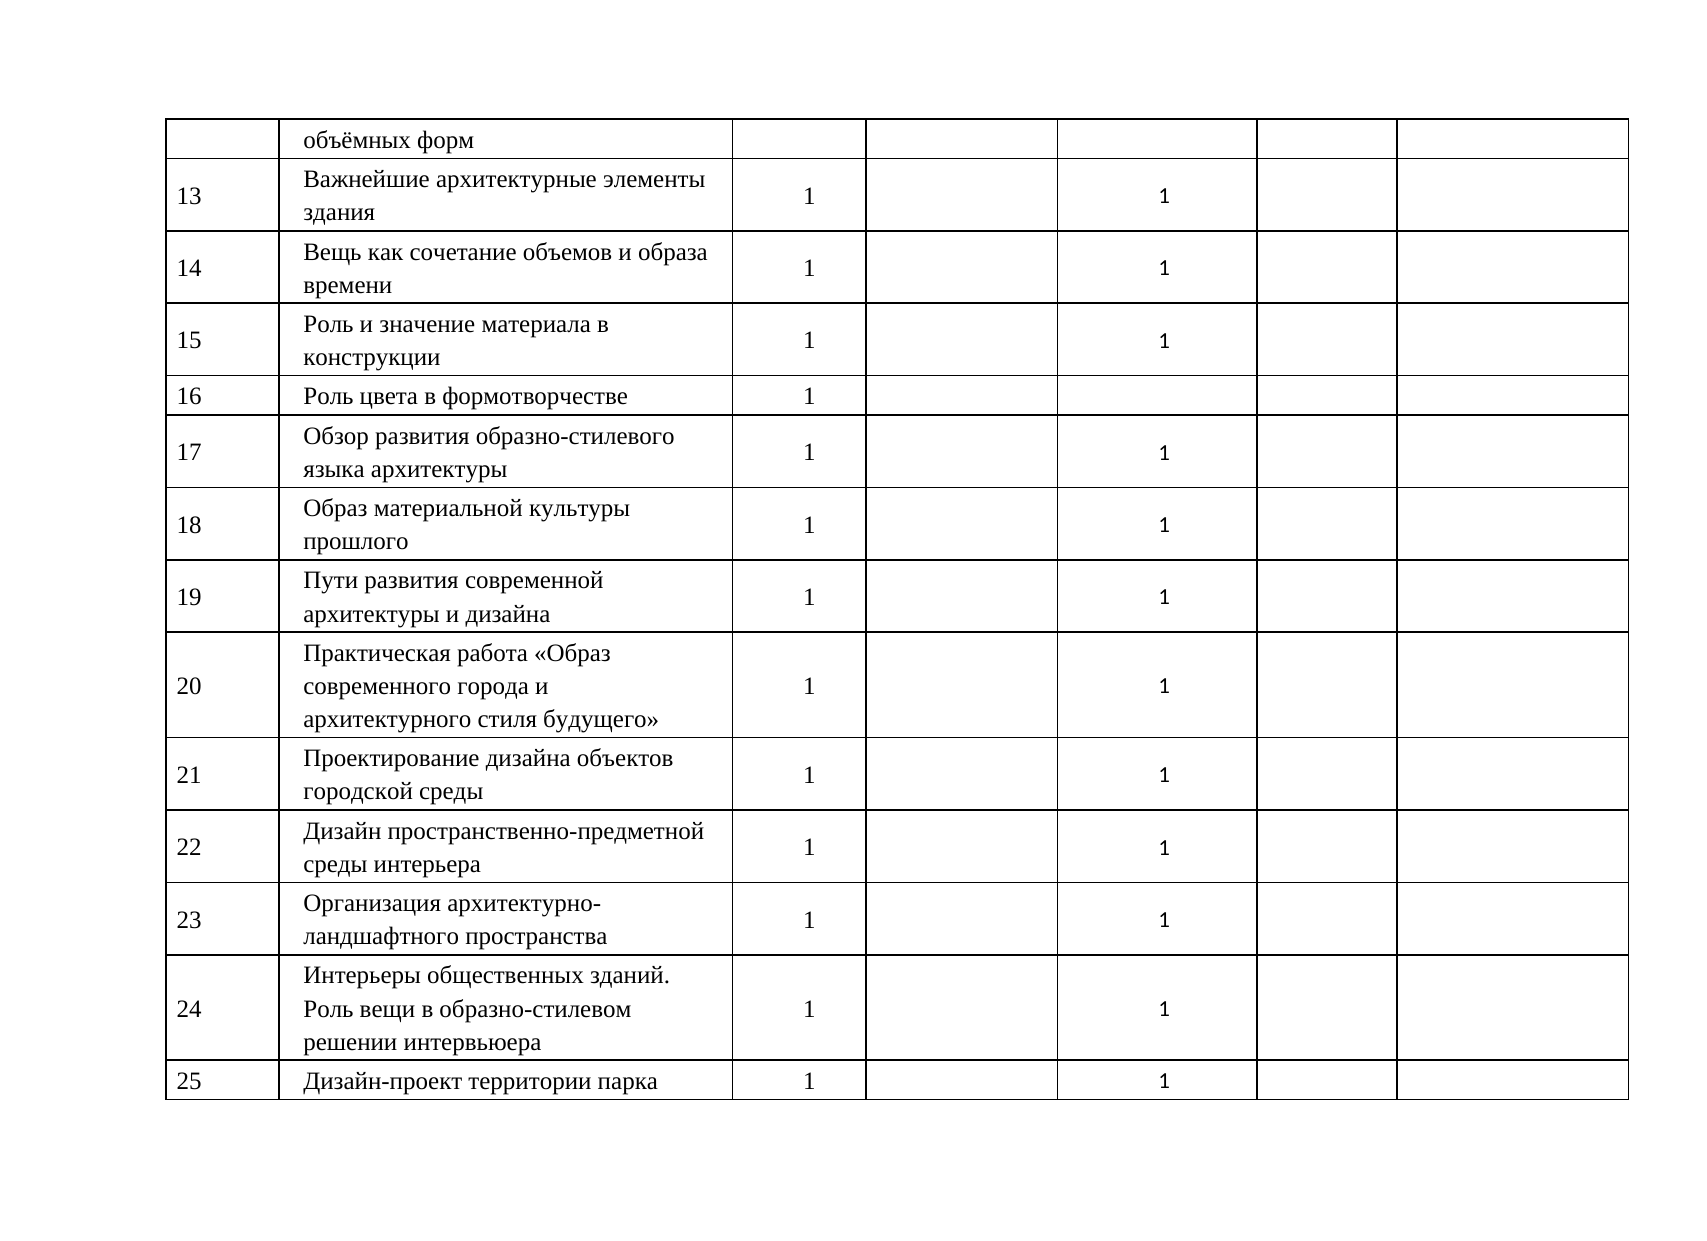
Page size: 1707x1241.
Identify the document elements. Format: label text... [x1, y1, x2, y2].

table_cell [1398, 633, 1628, 737]
table_cell Важнейшие архитектурные элементы здания [280, 159, 732, 230]
table_cell [1258, 416, 1396, 486]
table_cell 1 [733, 738, 865, 809]
table_cell [1398, 738, 1628, 809]
table_cell 1 [733, 416, 865, 486]
table_cell [1258, 232, 1396, 302]
table_cell Роль цвета в формотворчестве [280, 376, 732, 414]
table_cell 15 [167, 304, 278, 375]
table_cell [1258, 633, 1396, 737]
table_cell [1398, 811, 1628, 881]
table_cell 1 [733, 883, 865, 954]
table_cell [1258, 1061, 1396, 1099]
table_cell 14 [167, 232, 278, 302]
table_cell 20 [167, 633, 278, 737]
table_cell [1258, 883, 1396, 954]
table_cell Пути развития современной архитектуры и дизайна [280, 561, 732, 631]
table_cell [280, 120, 732, 157]
table_cell [1398, 159, 1628, 230]
table_cell [867, 232, 1057, 302]
table_cell [867, 633, 1057, 737]
table_cell [1258, 159, 1396, 230]
table_cell [1258, 376, 1396, 414]
table_cell [1398, 561, 1628, 631]
table_cell 21 [167, 738, 278, 809]
table_cell [1398, 304, 1628, 375]
table_cell 1 [1058, 120, 1256, 157]
table_cell 1 [1058, 1061, 1256, 1099]
table_cell 1 [733, 159, 865, 230]
table_cell 1 [733, 811, 865, 881]
table_cell 25 [167, 1061, 278, 1099]
table_cell 1 [733, 232, 865, 302]
table_cell 1 [1058, 633, 1256, 737]
table_cell 1 [733, 633, 865, 737]
table_cell 19 [167, 561, 278, 631]
table_cell 1 [1058, 811, 1256, 881]
table_cell [867, 416, 1057, 486]
table_cell [1398, 488, 1628, 559]
table_cell [1058, 376, 1256, 414]
table_cell 1 [1058, 304, 1256, 375]
table_cell Вещь как сочетание объемов и образа времени [280, 232, 732, 302]
table_cell [1258, 304, 1396, 375]
table_cell 1 [1058, 232, 1256, 302]
table_cell Образ материальной культуры прошлого [280, 488, 732, 559]
table_cell [1258, 738, 1396, 809]
table_cell [1398, 1061, 1628, 1099]
table_cell [867, 1061, 1057, 1099]
table_cell 16 [167, 376, 278, 414]
table_cell 1 [1058, 488, 1256, 559]
table_cell 18 [167, 488, 278, 559]
table_cell [867, 883, 1057, 954]
table_cell [1258, 811, 1396, 881]
table_cell 1 [1058, 159, 1256, 230]
table_cell [867, 488, 1057, 559]
table_cell [1258, 956, 1396, 1059]
table_cell Интерьеры общественных зданий. Роль вещи в образно-стилевом решении интервьюера [280, 956, 732, 1059]
table_cell [867, 159, 1057, 230]
table_cell 12 [167, 120, 278, 157]
table_cell 1 [733, 1061, 865, 1099]
table_cell 1 [1058, 738, 1256, 809]
table_cell [1398, 232, 1628, 302]
table_cell [1398, 376, 1628, 414]
table_cell 1 [733, 304, 865, 375]
table_cell [1258, 488, 1396, 559]
table_cell [1258, 120, 1396, 157]
table_cell [867, 561, 1057, 631]
table_cell [867, 376, 1057, 414]
table_cell 1 [733, 120, 865, 157]
table_cell [1398, 883, 1628, 954]
table_cell 23 [167, 883, 278, 954]
table_cell 17 [167, 416, 278, 486]
table_cell [867, 811, 1057, 881]
table_cell [867, 738, 1057, 809]
table_cell Роль и значение материала в конструкции [280, 304, 732, 375]
table_cell 1 [733, 488, 865, 559]
table_cell 1 [733, 376, 865, 414]
table_cell Организация архитектурно-ландшафтного пространства [280, 883, 732, 954]
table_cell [280, 1061, 732, 1099]
table_cell [1258, 561, 1396, 631]
table_cell 1 [733, 956, 865, 1059]
table_cell [1398, 416, 1628, 486]
table_cell [867, 304, 1057, 375]
table_cell [867, 120, 1057, 157]
table_cell Проектирование дизайна объектов городской среды [280, 738, 732, 809]
table_cell 22 [167, 811, 278, 881]
table_cell [1398, 956, 1628, 1059]
table_cell Практическая работа «Образ современного города и архитектурного стиля будущего» [280, 633, 732, 737]
table_cell 1 [733, 561, 865, 631]
table_cell 24 [167, 956, 278, 1059]
table_cell Дизайн пространственно-предметной среды интерьера [280, 811, 732, 881]
table_cell 13 [167, 159, 278, 230]
table_cell [1398, 120, 1628, 157]
table_cell 1 [1058, 561, 1256, 631]
table_cell Обзор развития образно-стилевого языка архитектуры [280, 416, 732, 486]
table_cell 1 [1058, 883, 1256, 954]
table_cell 1 [1058, 416, 1256, 486]
table_cell [867, 956, 1057, 1059]
table_cell 1 [1058, 956, 1256, 1059]
